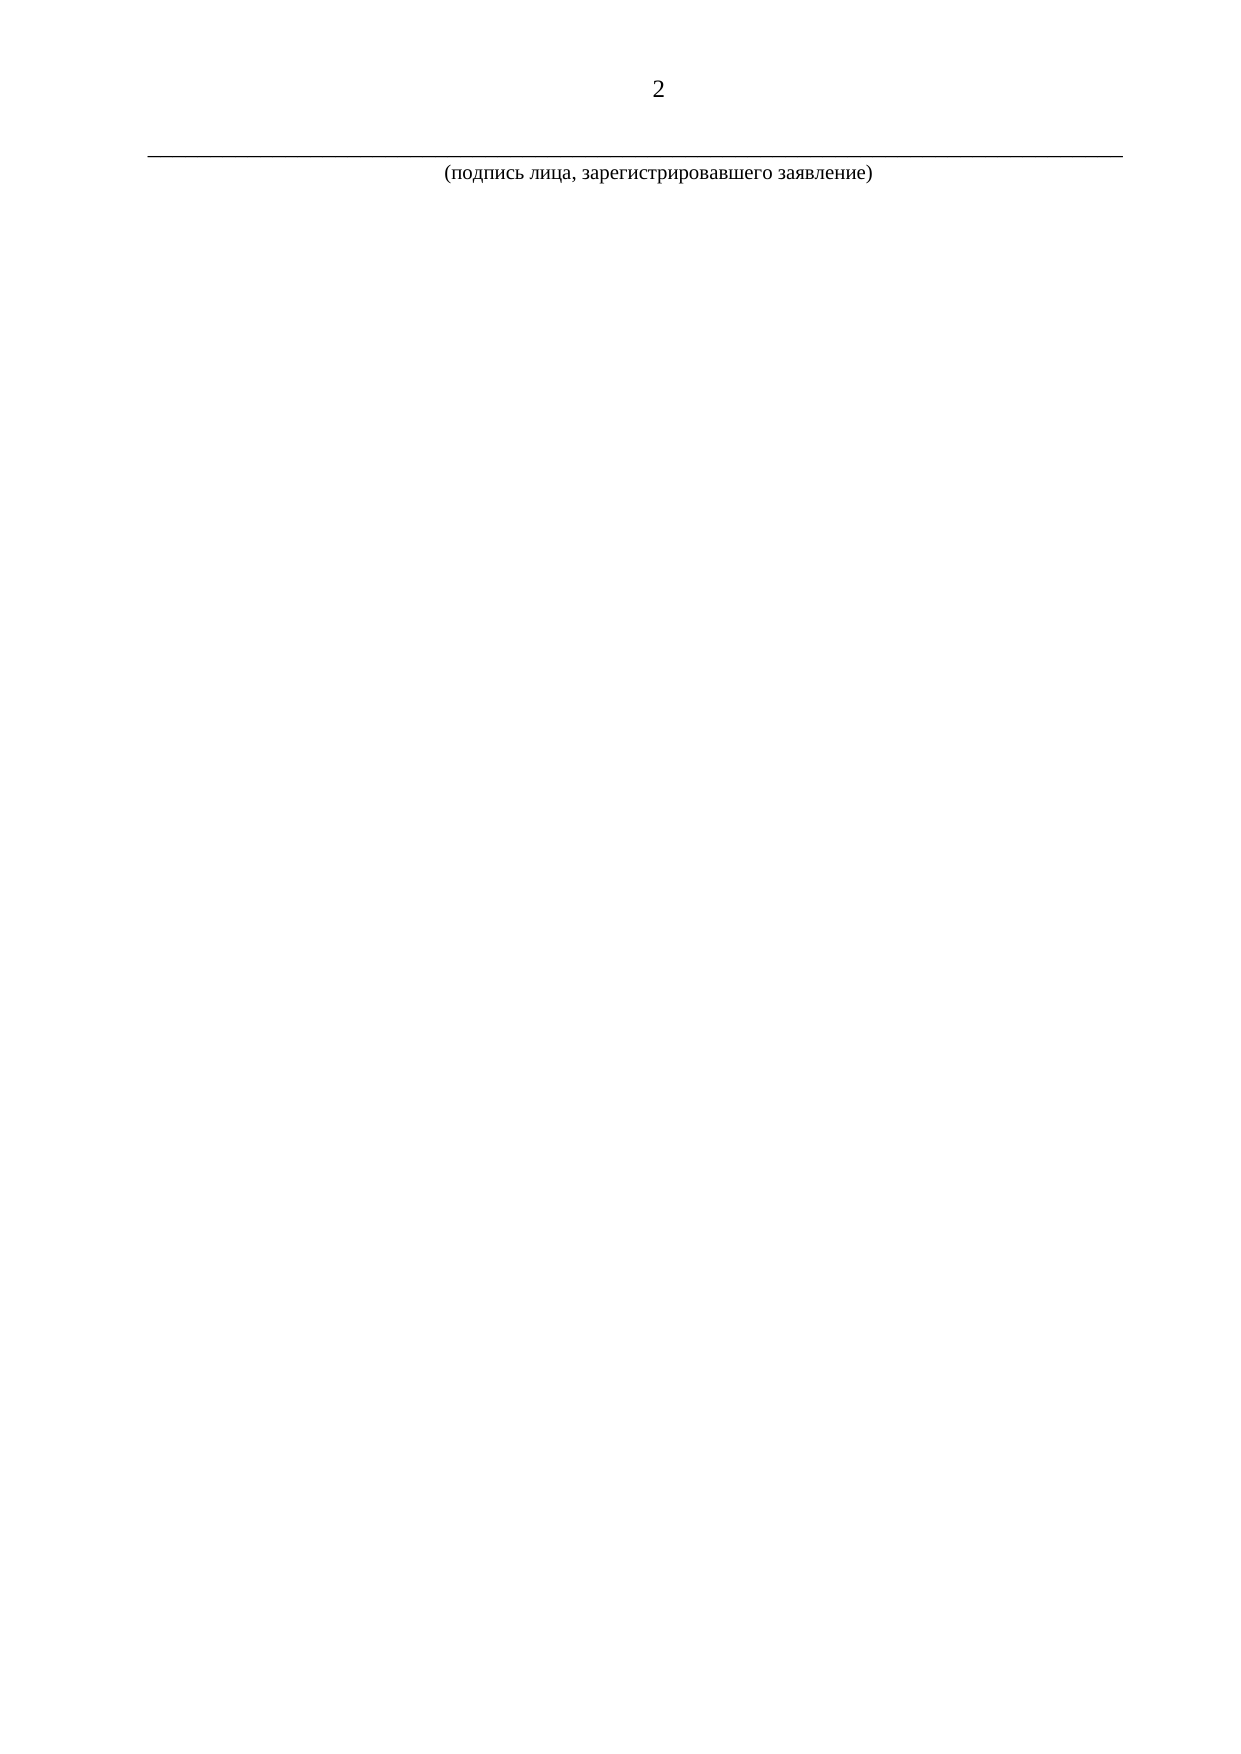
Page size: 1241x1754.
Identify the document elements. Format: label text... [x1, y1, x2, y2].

text ______________________________________________________________________________ [148, 131, 1169, 160]
text (подпись лица, зарегистрировавшего заявление) [148, 160, 1169, 184]
